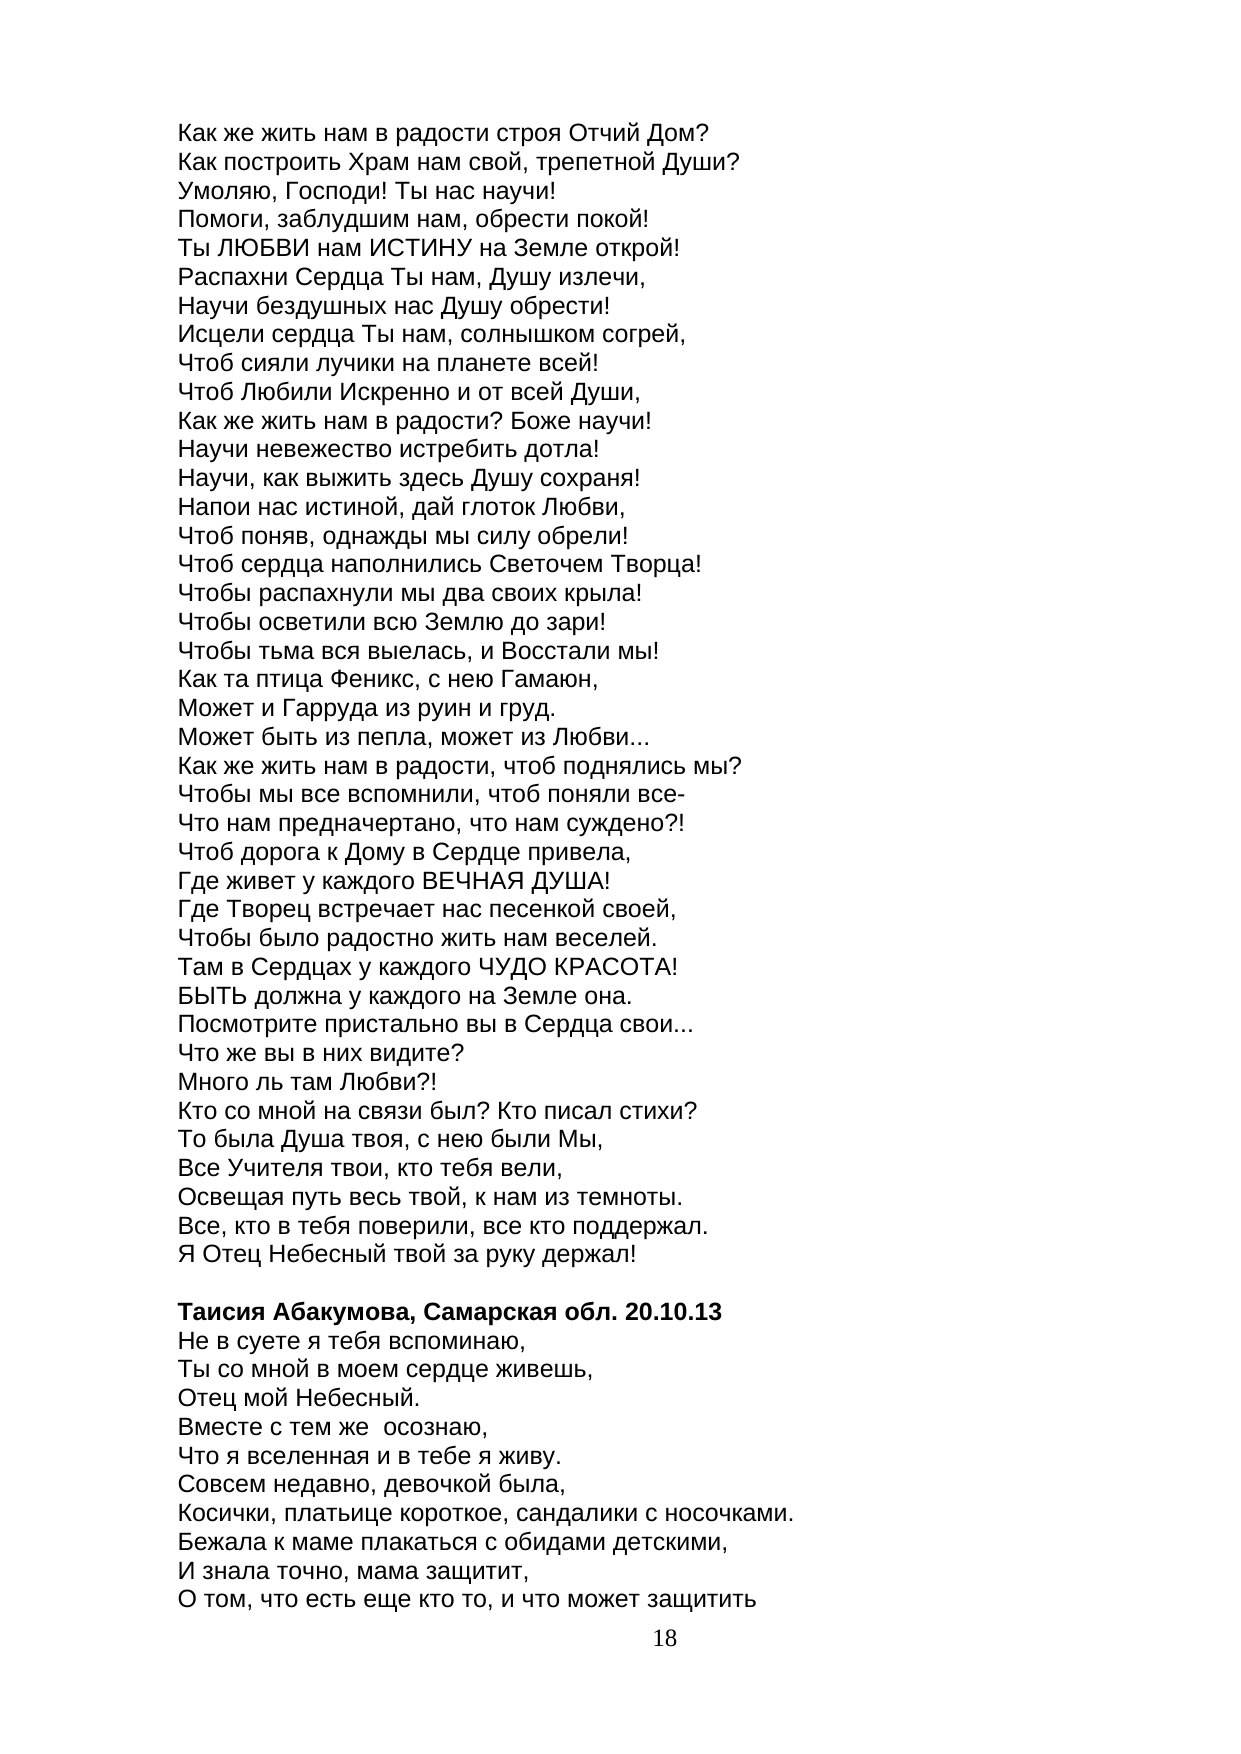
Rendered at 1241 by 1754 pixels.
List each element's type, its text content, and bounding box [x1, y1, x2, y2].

text Ты ЛЮБВИ нам ИСТИНУ на Земле открой! [177, 233, 1152, 262]
text Много ль там Любви?! [177, 1067, 1152, 1096]
text Совсем недавно, девочкой была, [177, 1469, 1152, 1498]
text Там в Сердцах у каждого ЧУДО КРАСОТА! [177, 952, 1152, 981]
text Освещая путь весь твой, к нам из темноты. [177, 1182, 1152, 1211]
text Чтобы мы все вспомнили, чтоб поняли все- [177, 779, 1152, 808]
text Чтоб дорога к Дому в Сердце привела, [177, 837, 1152, 866]
text Бежала к маме плакаться с обидами детскими, [177, 1527, 1152, 1556]
text Чтоб сияли лучики на планете всей! [177, 348, 1152, 377]
text Что я вселенная и в тебе я живу. [177, 1441, 1152, 1469]
text Распахни Сердца Ты нам, Душу излечи, [177, 262, 1152, 291]
text Как же жить нам в радости строя Отчий Дом? [177, 118, 1152, 147]
text Чтобы тьма вся выелась, и Восстали мы! [177, 636, 1152, 664]
text Чтоб поняв, однажды мы силу обрели! [177, 521, 1152, 549]
text Где живет у каждого ВЕЧНАЯ ДУША! [177, 866, 1152, 894]
text Чтобы было радостно жить нам веселей. [177, 923, 1152, 952]
text Чтоб Любили Искренно и от всей Души, [177, 377, 1152, 406]
text Что же вы в них видите? [177, 1038, 1152, 1067]
text Вместе с тем же осознаю, [177, 1412, 1152, 1441]
text Как же жить нам в радости? Боже научи! [177, 406, 1152, 434]
text БЫТЬ должна у каждого на Земле она. [177, 981, 1152, 1009]
text Чтобы распахнули мы два своих крыла! [177, 578, 1152, 607]
text Может быть из пепла, может из Любви... [177, 722, 1152, 751]
text Умоляю, Господи! Ты нас научи! [177, 176, 1152, 204]
text Посмотрите пристально вы в Сердца свои... [177, 1009, 1152, 1038]
text Как же жить нам в радости, чтоб поднялись мы? [177, 751, 1152, 779]
text Научи, как выжить здесь Душу сохраня! [177, 463, 1152, 492]
text Косички, платьице короткое, сандалики с носочками. [177, 1498, 1152, 1527]
text Не в суете я тебя вспоминаю, [177, 1326, 1152, 1354]
text Что нам предначертано, что нам суждено?! [177, 808, 1152, 837]
text Может и Гарруда из руин и груд. [177, 693, 1152, 722]
text Научи бездушных нас Душу обрести! [177, 291, 1152, 319]
text То была Душа твоя, с нею были Мы, [177, 1124, 1152, 1153]
text Таисия Абакумова, Самарская обл. 20.10.13 [177, 1297, 1152, 1326]
text Как построить Храм нам свой, трепетной Души? [177, 147, 1152, 176]
text Я Отец Небесный твой за руку держал! [177, 1239, 1152, 1268]
text Напои нас истиной, дай глоток Любви, [177, 492, 1152, 521]
text Исцели сердца Ты нам, солнышком согрей, [177, 319, 1152, 348]
text Все, кто в тебя поверили, все кто поддержал. [177, 1211, 1152, 1239]
text Помоги, заблудшим нам, обрести покой! [177, 204, 1152, 233]
text Где Творец встречает нас песенкой своей, [177, 894, 1152, 923]
text Ты со мной в моем сердце живешь, [177, 1354, 1152, 1383]
text Чтобы осветили всю Землю до зари! [177, 607, 1152, 636]
text Чтоб сердца наполнились Светочем Творца! [177, 549, 1152, 578]
text Отец мой Небесный. [177, 1383, 1152, 1412]
text И знала точно, мама защитит, [177, 1556, 1152, 1584]
text О том, что есть еще кто то, и что может защитить [177, 1584, 1152, 1613]
text Как та птица Феникс, с нею Гамаюн, [177, 664, 1152, 693]
text Кто со мной на связи был? Кто писал стихи? [177, 1096, 1152, 1124]
text Все Учителя твои, кто тебя вели, [177, 1153, 1152, 1182]
text Научи невежество истребить дотла! [177, 434, 1152, 463]
